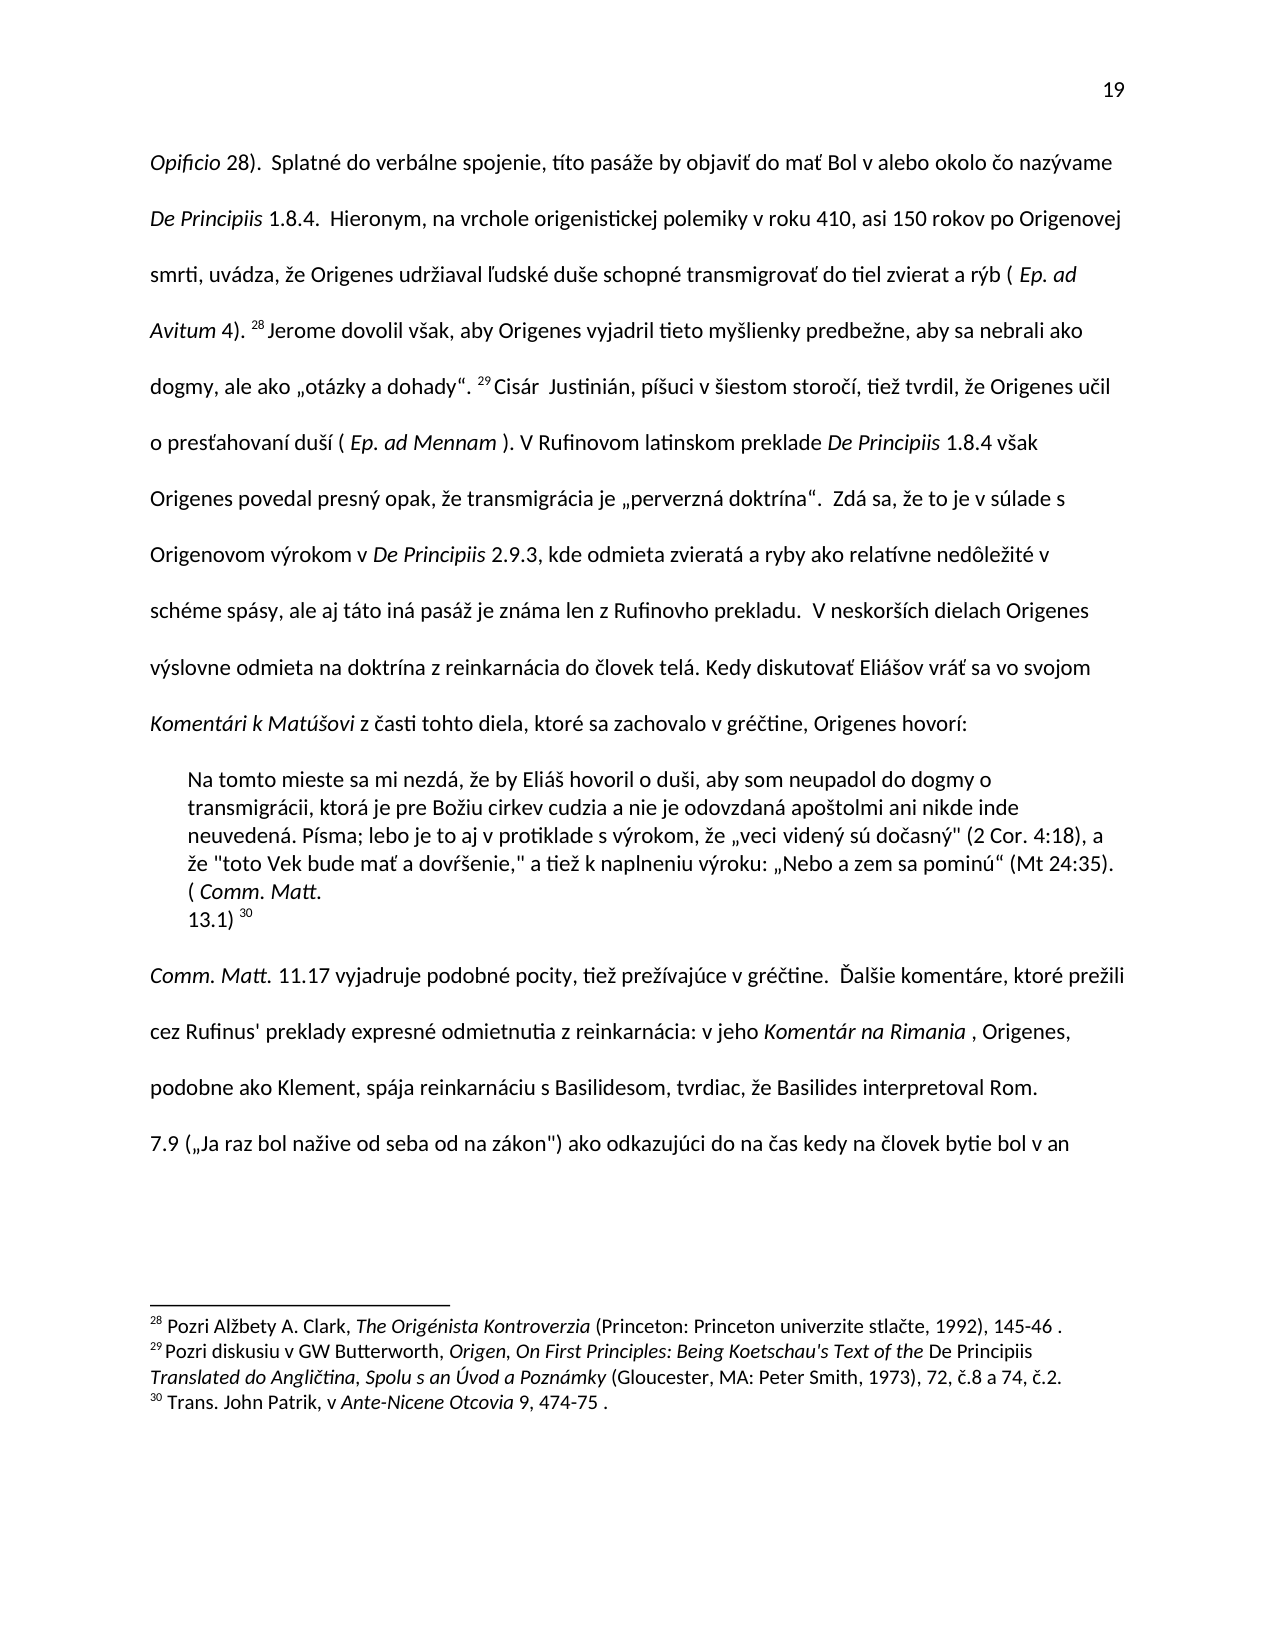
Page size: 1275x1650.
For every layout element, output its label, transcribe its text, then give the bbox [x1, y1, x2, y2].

text Comm. Matt. 11.17 vyjadruje podobné pocity, tiež prežívajúce v gréčtine. Ďalšie komentáre, ktoré prežili cez Rufinus' preklady expresné odmietnutia z reinkarnácia: v jeho Komentár na Rimania , Origenes, podobne ako Klement, spája reinkarnáciu s Basilidesom, tvrdiac, že Basilides interpretoval Rom. [150, 961, 1137, 1101]
text 7.9 („Ja raz bol nažive od seba od na zákon") ako odkazujúci do na čas kedy na človek bytie bol v an [150, 1129, 1137, 1157]
text 13.1) 30 [187, 905, 1137, 933]
text Na tomto mieste sa mi nezdá, že by Eliáš hovoril o duši, aby som neupadol do dogmy o transmigrácii, ktorá je pre Božiu cirkev cudzia a nie je odovzdaná apoštolmi ani nikde inde neuvedená. Písma; lebo je to aj v protiklade s výrokom, že „veci videný sú dočasný" (2 Cor. 4:18), a že "toto Vek bude mať a dovŕšenie," a tiež k naplneniu výroku: „Nebo a zem sa pominú“ (Mt 24:35). ( Comm. Matt. [187, 765, 1123, 905]
text 30 Trans. John Patrik, v Ante-Nicene Otcovia 9, 474-75 . [150, 1389, 1137, 1415]
text 28 Pozri Alžbety A. Clark, The Origénista Kontroverzia (Princeton: Princeton univerzite stlačte, 1992), 145-46 . [150, 1313, 1137, 1338]
text Opificio 28). Splatné do verbálne spojenie, títo pasáže by objaviť do mať Bol v alebo okolo čo nazývame De Principiis 1.8.4. Hieronym, na vrchole origenistickej polemiky v roku 410, asi 150 rokov po Origenovej smrti, uvádza, že Origenes udržiaval ľudské duše schopné transmigrovať do tiel zvierat a rýb ( Ep. ad Avitum 4). 28 Jerome dovolil však, aby Origenes vyjadril tieto myšlienky predbežne, aby sa nebrali ako dogmy, ale ako „otázky a dohady“. 29 Cisár Justinián, píšuci v šiestom storočí, tiež tvrdil, že Origenes učil o presťahovaní duší ( Ep. ad Mennam ). V Rufinovom latinskom preklade De Principiis 1.8.4 však Origenes povedal presný opak, že transmigrácia je „perverzná doktrína“. Zdá sa, že to je v súlade s Origenovom výrokom v De Principiis 2.9.3, kde odmieta zvieratá a ryby ako relatívne nedôležité v schéme spásy, ale aj táto iná pasáž je známa len z Rufinovho prekladu. V neskorších dielach Origenes výslovne odmieta na doktrína z reinkarnácia do človek telá. Kedy diskutovať Eliášov vráť sa vo svojom Komentári k Matúšovi z časti tohto diela, ktoré sa zachovalo v gréčtine, Origenes hovorí: [150, 148, 1123, 737]
text 29 Pozri diskusiu v GW Butterworth, Origen, On First Principles: Being Koetschau's Text of the De Principiis Translated do Angličtina, Spolu s an Úvod a Poznámky (Gloucester, MA: Peter Smith, 1973), 72, č.8 a 74, č.2. [150, 1338, 1123, 1389]
